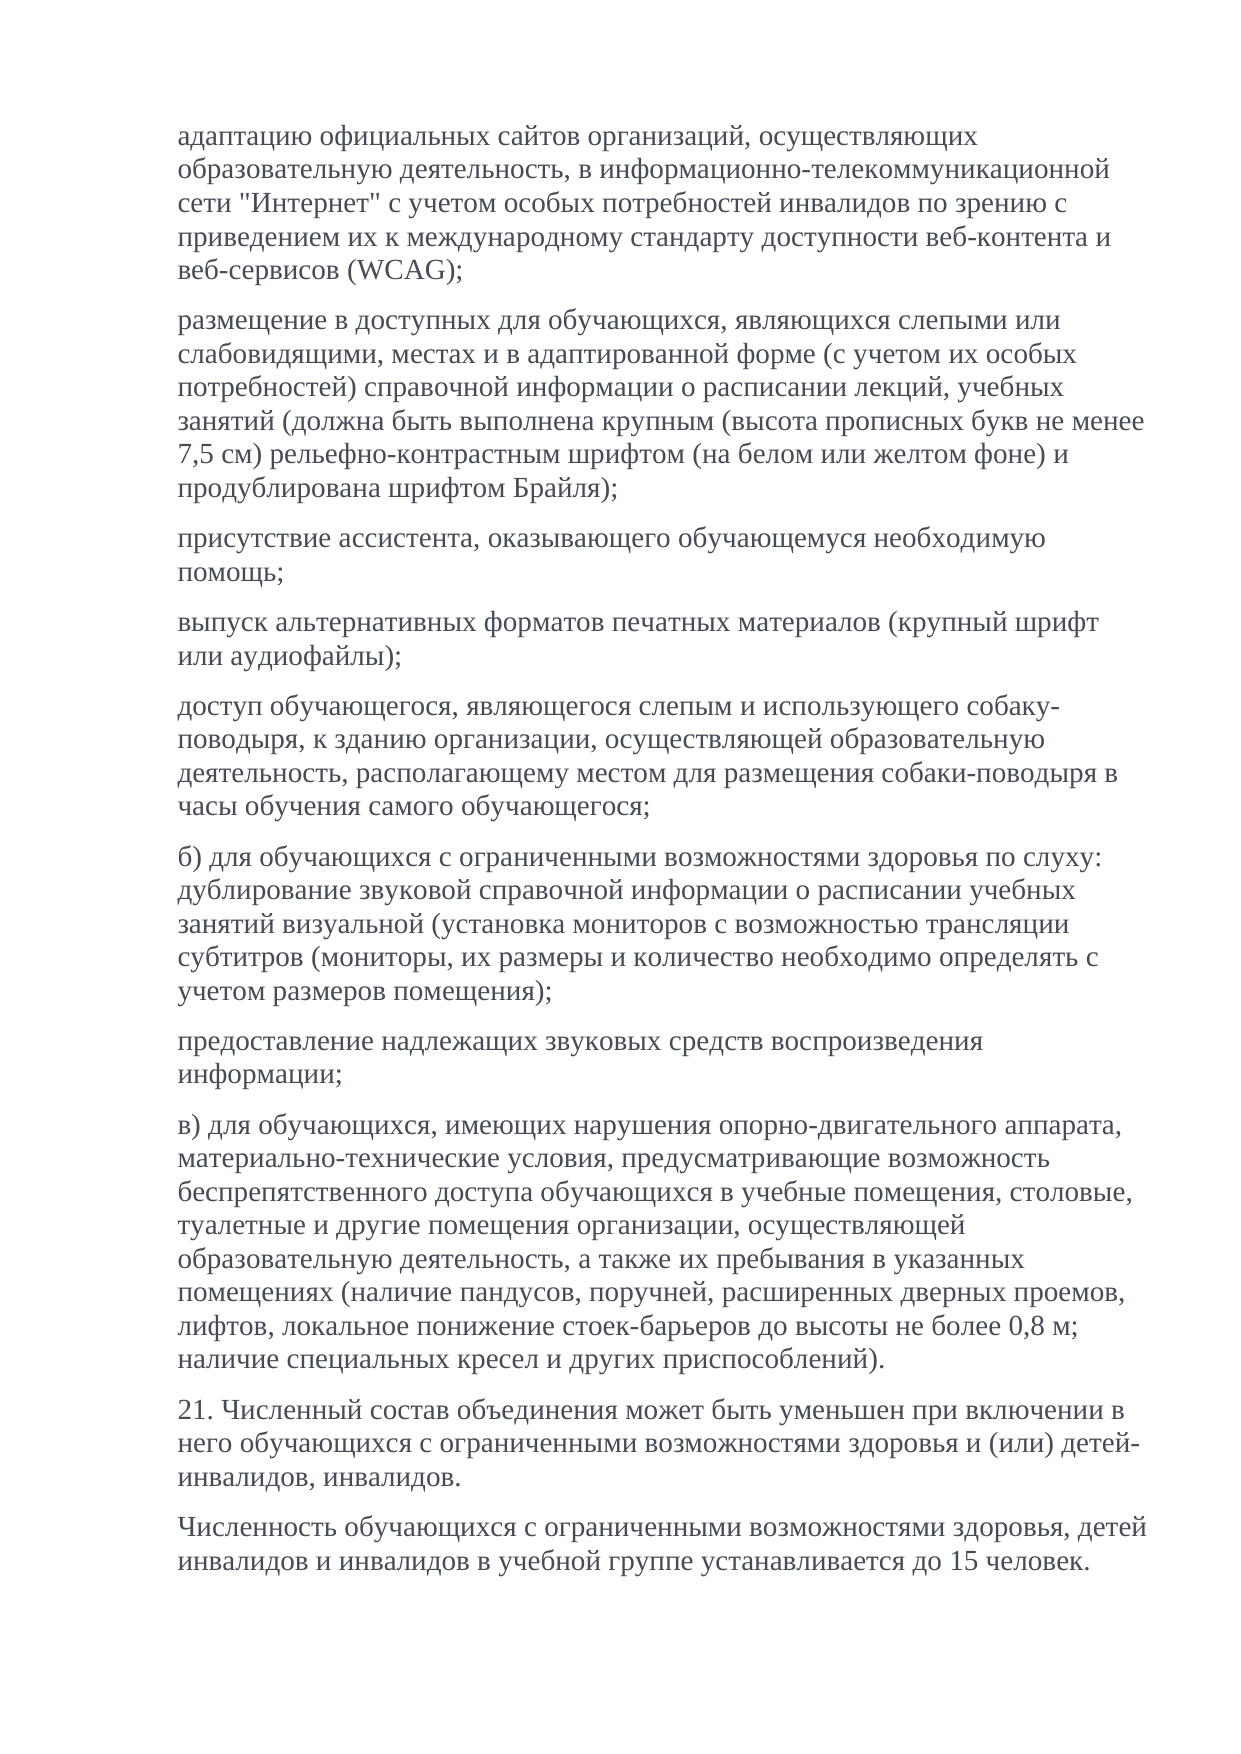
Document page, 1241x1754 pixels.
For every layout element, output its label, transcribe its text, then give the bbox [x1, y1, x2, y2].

text предоставление надлежащих звуковых средств воспроизведения информации; [177, 1023, 1152, 1090]
text выпуск альтернативных форматов печатных материалов (крупный шрифт или аудиофайлы); [177, 604, 1152, 671]
text в) для обучающихся, имеющих нарушения опорно-двигательного аппарата, материально-технические условия, предусматривающие возможность беспрепятственного доступа обучающихся в учебные помещения, столовые, туалетные и другие помещения организации, осуществляющей образовательную деятельность, а также их пребывания в указанных помещениях (наличие пандусов, поручней, расширенных дверных проемов, лифтов, локальное понижение стоек-барьеров до высоты не более 0,8 м; наличие специальных кресел и других приспособлений). [177, 1107, 1152, 1375]
text доступ обучающегося, являющегося слепым и использующего собаку-поводыря, к зданию организации, осуществляющей образовательную деятельность, располагающему местом для размещения собаки-поводыря в часы обучения самого обучающегося; [177, 688, 1152, 822]
text присутствие ассистента, оказывающего обучающемуся необходимую помощь; [177, 520, 1152, 587]
text Численность обучающихся с ограниченными возможностями здоровья, детей инвалидов и инвалидов в учебной группе устанавливается до 15 человек. [177, 1509, 1152, 1576]
text б) для обучающихся с ограниченными возможностями здоровья по слуху: дублирование звуковой справочной информации о расписании учебных занятий визуальной (установка мониторов с возможностью трансляции субтитров (мониторы, их размеры и количество необходимо определять с учетом размеров помещения); [177, 839, 1152, 1006]
text размещение в доступных для обучающихся, являющихся слепыми или слабовидящими, местах и в адаптированной форме (с учетом их особых потребностей) справочной информации о расписании лекций, учебных занятий (должна быть выполнена крупным (высота прописных букв не менее 7,5 см) рельефно-контрастным шрифтом (на белом или желтом фоне) и продублирована шрифтом Брайля); [177, 302, 1152, 504]
text адаптацию официальных сайтов организаций, осуществляющих образовательную деятельность, в информационно-телекоммуникационной сети "Интернет" с учетом особых потребностей инвалидов по зрению с приведением их к международному стандарту доступности веб-контента и веб-сервисов (WCAG); [177, 118, 1152, 286]
text 21. Численный состав объединения может быть уменьшен при включении в него обучающихся с ограниченными возможностями здоровья и (или) детей-инвалидов, инвалидов. [177, 1392, 1152, 1492]
